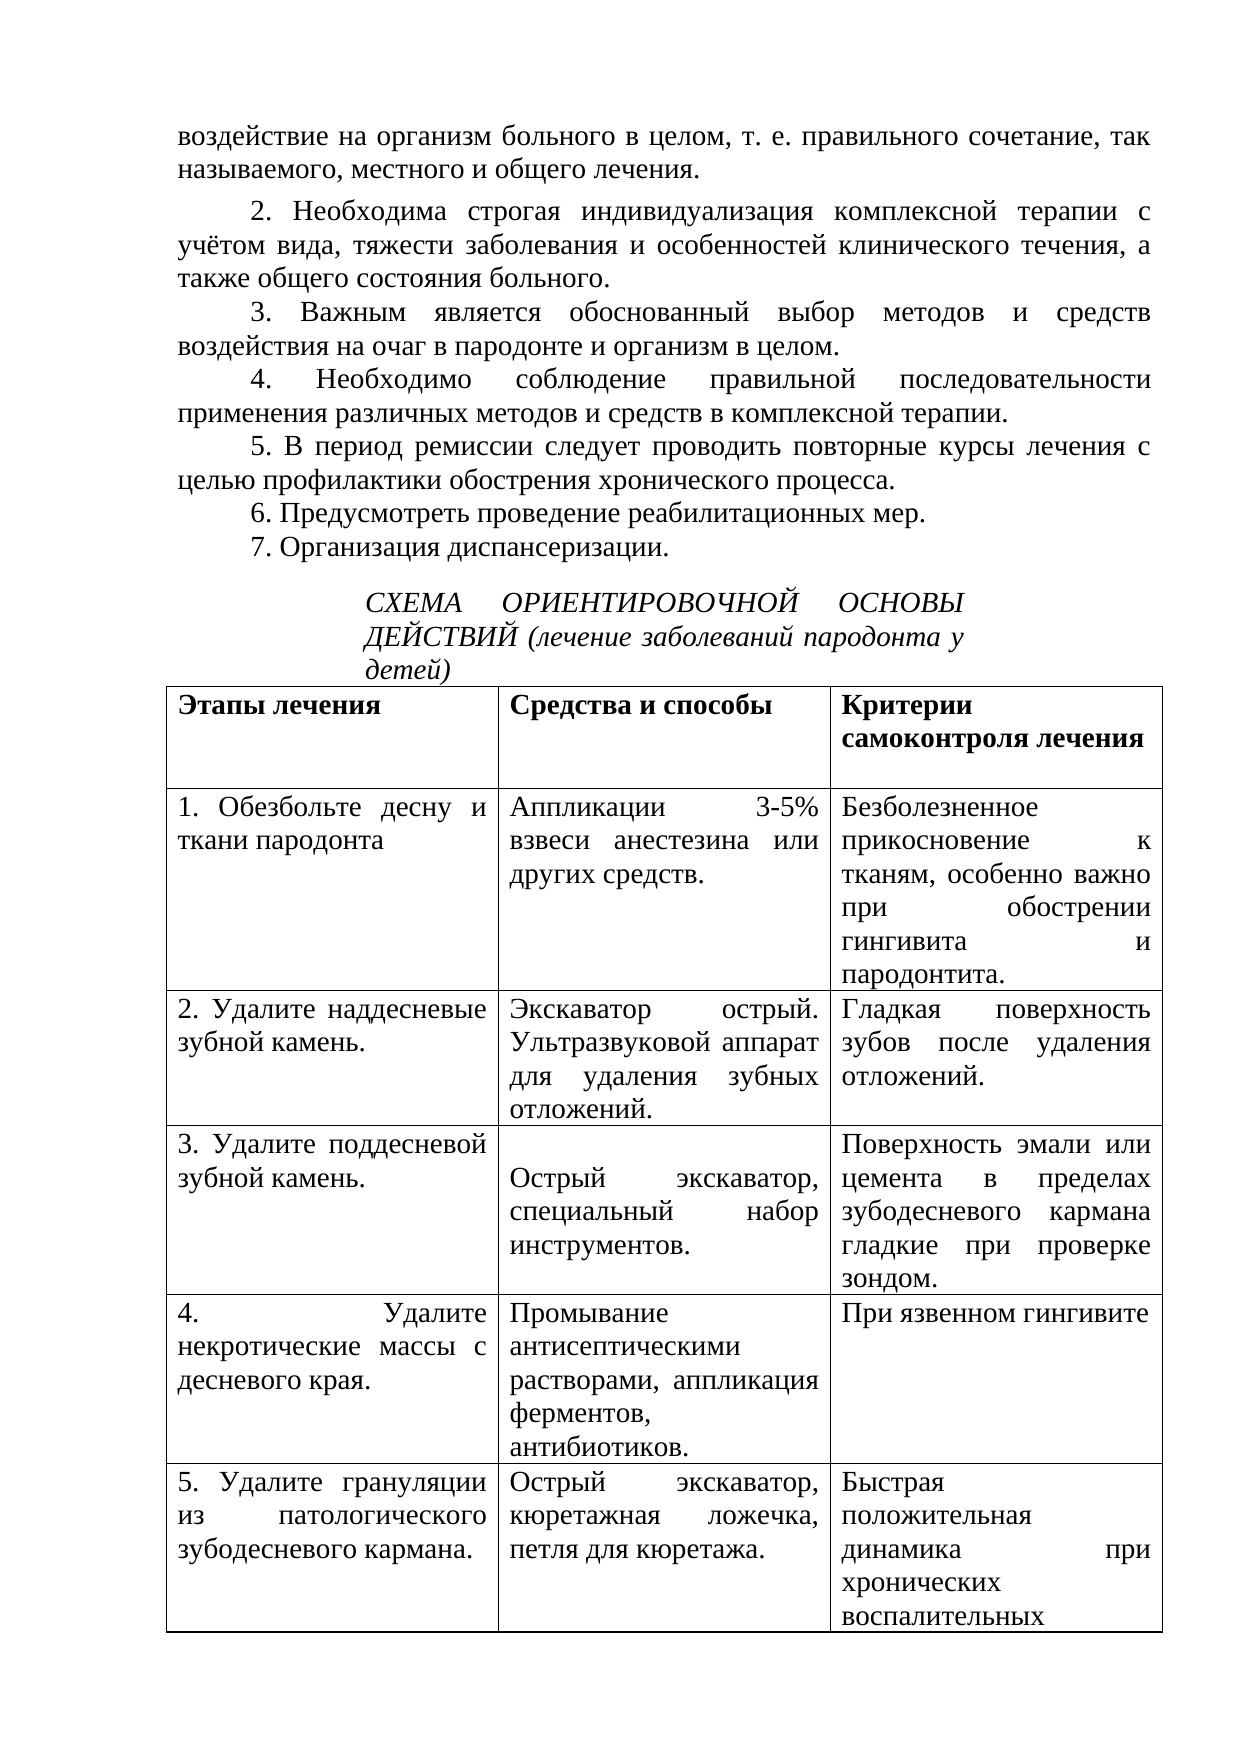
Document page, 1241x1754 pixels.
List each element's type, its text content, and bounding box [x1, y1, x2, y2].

table_cell 2. Удалите наддесневые зубной камень. [167, 991, 498, 1125]
table_cell 3. Удалите поддесневой зубной камень. [167, 1126, 498, 1294]
table_header Критерии самоконтроля лечения [831, 687, 1162, 788]
table_cell 1. Обезбольте десну и ткани пародонта [167, 789, 498, 990]
table_cell Поверхность эмали или цемента в пределах зубодесневого кармана гладкие при проверке зондом. [831, 1126, 1162, 1294]
table_cell Экскаватор острый. Ультразвуковой аппарат для удаления зубных отложений. [499, 991, 830, 1125]
text 4. Необходимо соблюдение правильной последовательности применения различных методов и средств в комплексной терапии. [177, 361, 1152, 428]
table_cell Промывание антисептическими растворами, аппликация ферментов, антибиотиков. [499, 1295, 830, 1463]
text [177, 118, 1152, 185]
table_cell Гладкая поверхность зубов после удаления отложений. [831, 991, 1162, 1125]
text 5. В период ремиссии следует проводить повторные курсы лечения с целью профилактики обострения хронического процесса. [177, 428, 1152, 495]
text 6. Предусмотреть проведение реабилитационных мер. [177, 495, 1152, 529]
table_cell Аппликации 3-5% взвеси анестезина или других средств. [499, 789, 830, 990]
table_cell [831, 1464, 1162, 1631]
table_cell Острый экскаватор, специальный набор инструментов. [499, 1126, 830, 1294]
text 3. Важным является обоснованный выбор методов и средств воздействия на очаг в пародонте и организм в целом. [177, 294, 1152, 361]
table_header Этапы лечения [167, 687, 498, 788]
table_cell 4. Удалите некротические массы с десневого края. [167, 1295, 498, 1463]
table_cell Безболезненное прикосновение к тканям, особенно важно при обострении гингивита и пародонтита. [831, 789, 1162, 990]
table_cell При язвенном гингивите [831, 1295, 1162, 1463]
table_header Средства и способы [499, 687, 830, 788]
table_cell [167, 1464, 498, 1631]
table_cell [499, 1464, 830, 1631]
text 7. Организация диспансеризации. [177, 529, 1152, 562]
text СХЕМА ОРИЕНТИРОВОЧНОЙ ОСНОВЫ ДЕЙСТВИЙ (лечение заболеваний пародонта у детей) [365, 585, 964, 686]
text 2. Необходима строгая индивидуализация комплексной терапии с учётом вида, тяжести заболевания и особенностей клинического течения, а также общего состояния больного. [177, 193, 1152, 294]
